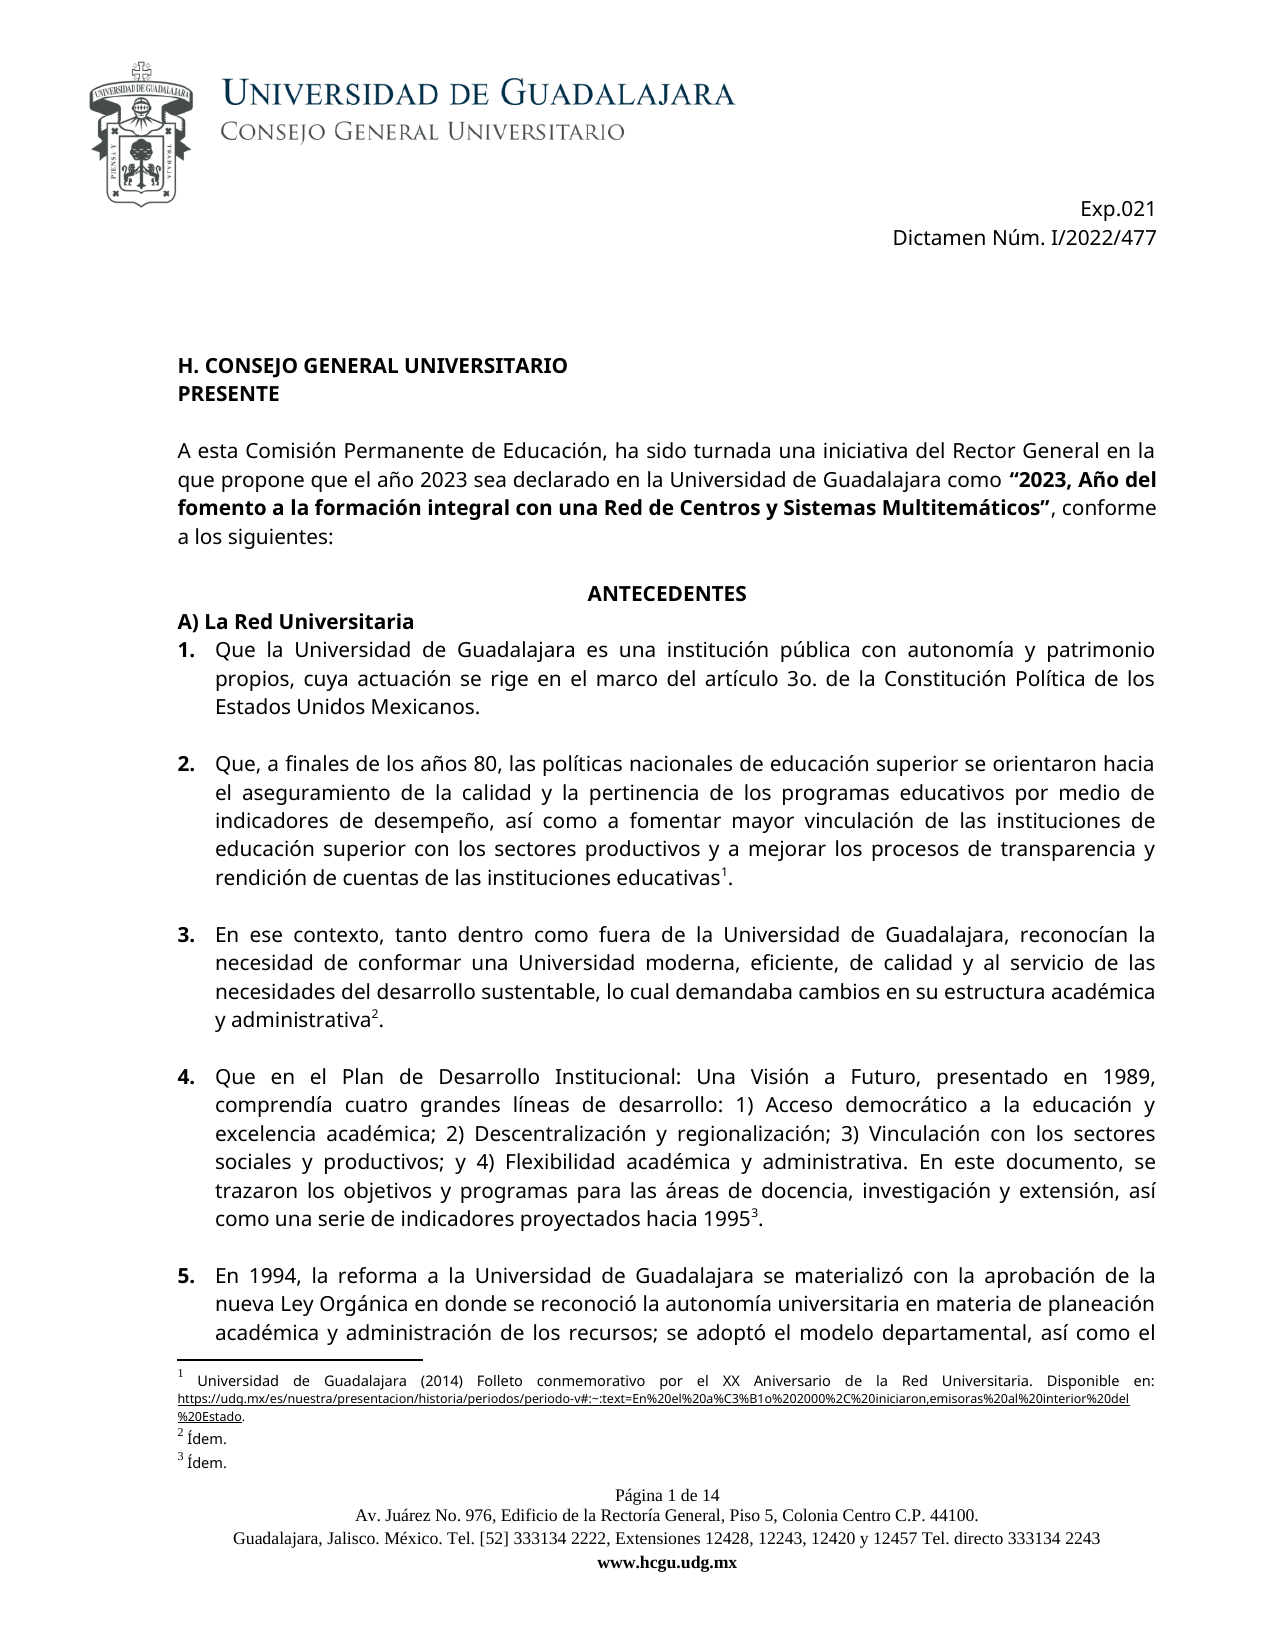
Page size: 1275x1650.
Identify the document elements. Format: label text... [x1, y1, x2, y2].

list En ese contexto, tanto dentro como fuera de la Universidad de Guadalajara, reconocían la necesidad de conformar una Universidad moderna, eficiente, de calidad y al servicio de las necesidades del desarrollo sustentable, lo cual demandaba cambios en su estructura académica y administrativa. [177, 920, 1157, 1034]
text A esta Comisión Permanente de Educación, ha sido turnada una iniciativa del Rector General en la que propone que el año 2023 sea declarado en la Universidad de Guadalajara como “2023, Año del fomento a la formación integral con una Red de Centros y Sistemas Multitemáticos”, conforme a los siguientes: [177, 436, 1157, 550]
text A) La Red Universitaria [177, 607, 1157, 636]
list Que la Universidad de Guadalajara es una institución pública con autonomía y patrimonio propios, cuya actuación se rige en el marco del artículo 3o. de la Constitución Política de los Estados Unidos Mexicanos. [177, 636, 1157, 721]
list Que en el Plan de Desarrollo Institucional: Una Visión a Futuro, presentado en 1989, comprendía cuatro grandes líneas de desarrollo: 1) Acceso democrático a la educación y excelencia académica; 2) Descentralización y regionalización; 3) Vinculación con los sectores sociales y productivos; y 4) Flexibilidad académica y administrativa. En este documento, se trazaron los objetivos y programas para las áreas de docencia, investigación y extensión, así como una serie de indicadores proyectados hacia 1995. [177, 1062, 1157, 1233]
text ANTECEDENTES [177, 579, 1157, 607]
list Que, a finales de los años 80, las políticas nacionales de educación superior se orientaron hacia el aseguramiento de la calidad y la pertinencia de los programas educativos por medio de indicadores de desempeño, así como a fomentar mayor vinculación de las instituciones de educación superior con los sectores productivos y a mejorar los procesos de transparencia y rendición de cuentas de las instituciones educativas. [177, 749, 1157, 891]
text H. CONSEJO GENERAL UNIVERSITARIO [177, 351, 1157, 379]
text PRESENTE [177, 379, 1157, 408]
picture [1, 1, 1274, 268]
